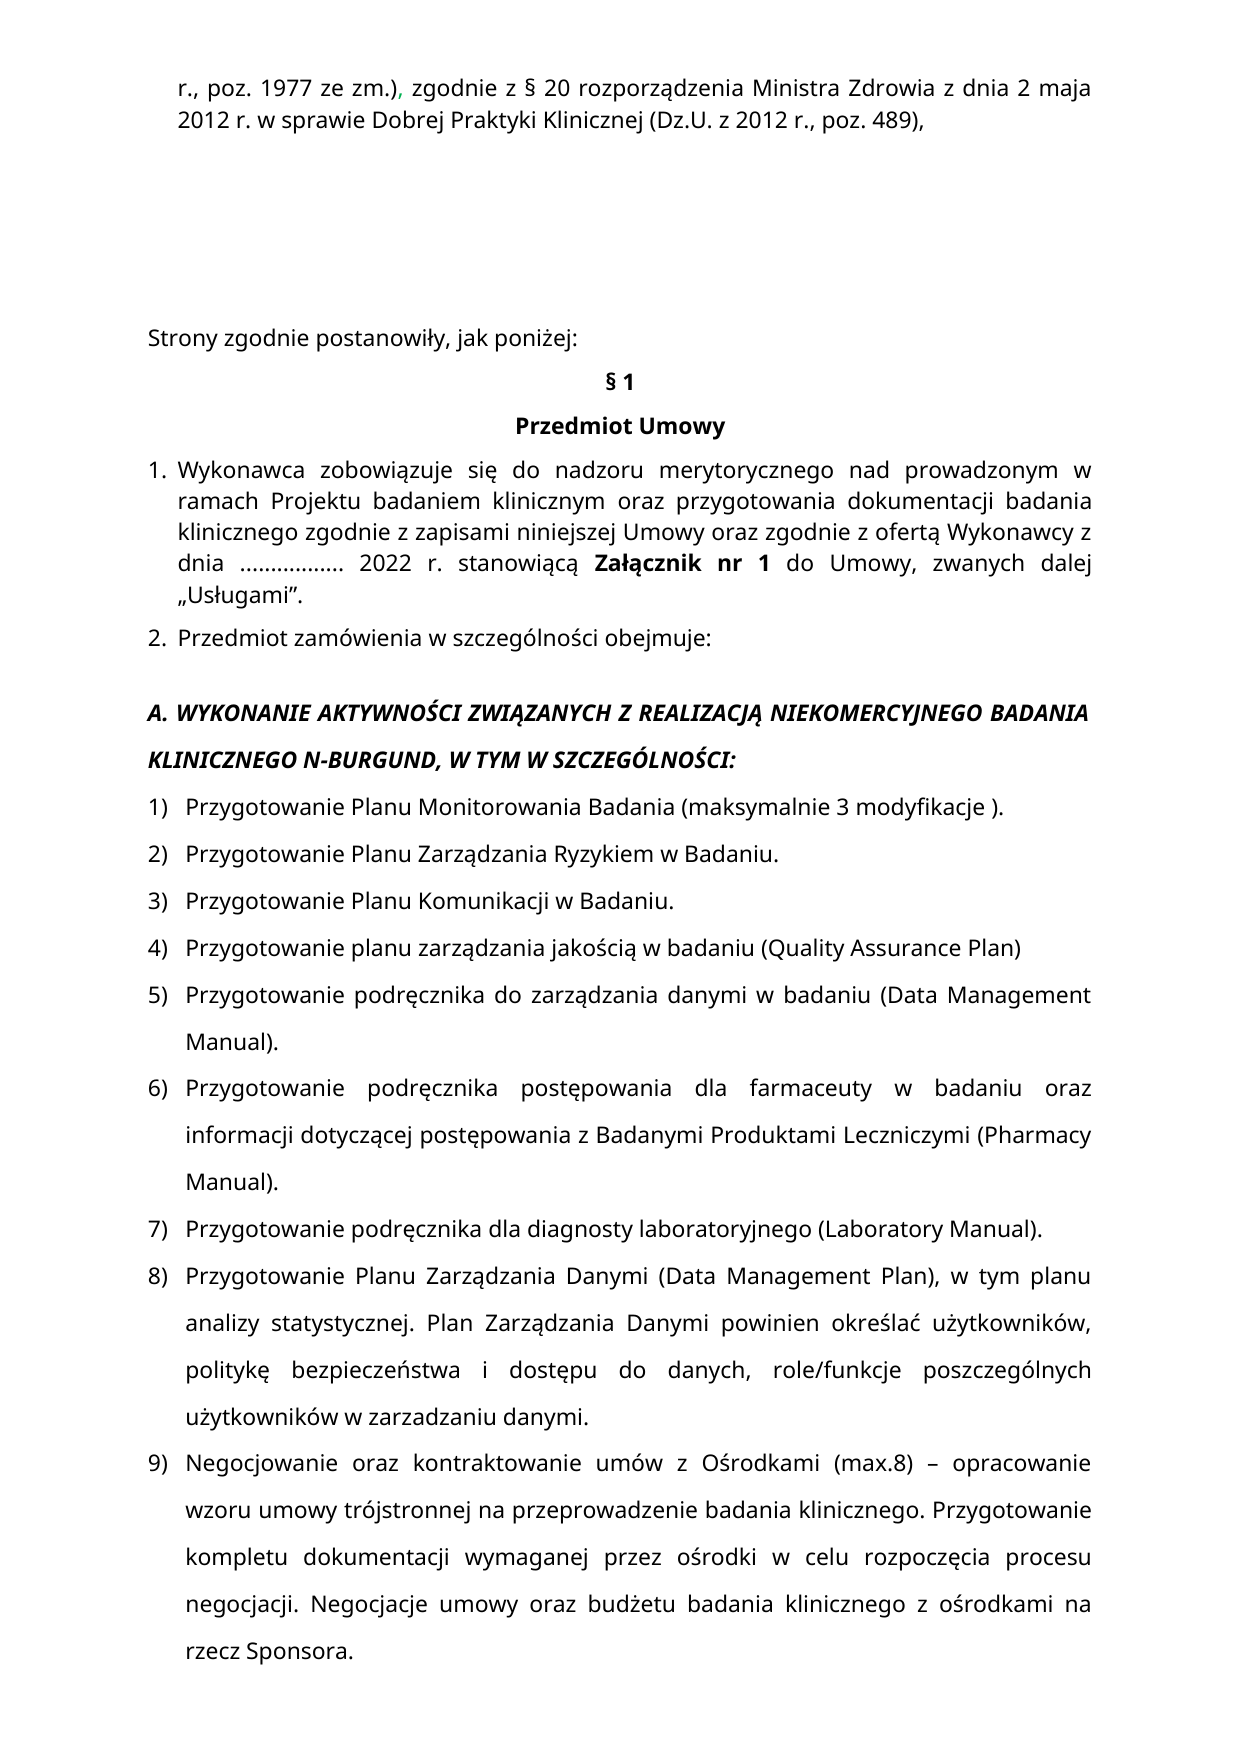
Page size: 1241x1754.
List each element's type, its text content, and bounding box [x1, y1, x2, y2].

list Przygotowanie Planu Monitorowania Badania (maksymalnie 3 modyfikacje ). [148, 791, 1093, 822]
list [148, 72, 1093, 135]
list Przygotowanie podręcznika dla diagnosty laboratoryjnego (Laboratory Manual). [148, 1213, 1093, 1244]
list Przygotowanie planu zarządzania jakością w badaniu (Quality Assurance Plan) [148, 932, 1093, 963]
text § 1 [148, 366, 1093, 397]
list Przygotowanie Planu Zarządzania Ryzykiem w Badaniu. [148, 838, 1093, 869]
list Negocjowanie oraz kontraktowanie umów z Ośrodkami (max.8) – opracowanie wzoru umowy trójstronnej na przeprowadzenie badania klinicznego. Przygotowanie kompletu dokumentacji wymaganej przez ośrodki w celu rozpoczęcia procesu negocjacji. Negocjacje umowy oraz budżetu badania klinicznego z ośrodkami na rzecz Sponsora. [148, 1447, 1093, 1666]
text Strony zgodnie postanowiły, jak poniżej: [148, 322, 1093, 354]
list Przygotowanie Planu Zarządzania Danymi (Data Management Plan), w tym planu analizy statystycznej. Plan Zarządzania Danymi powinien określać użytkowników, politykę bezpieczeństwa i dostępu do danych, role/funkcje poszczególnych użytkowników w zarzadzaniu danymi. [148, 1260, 1093, 1432]
text Przedmiot Umowy [148, 410, 1093, 441]
text A. WYKONANIE AKTYWNOŚCI ZWIĄZANYCH Z REALIZACJĄ NIEKOMERCYJNEGO BADANIA KLINICZNEGO N-BURGUND, W TYM W SZCZEGÓLNOŚCI: [148, 697, 1093, 776]
list Przygotowanie podręcznika postępowania dla farmaceuty w badaniu oraz informacji dotyczącej postępowania z Badanymi Produktami Leczniczymi (Pharmacy Manual). [148, 1072, 1093, 1197]
list Przedmiot zamówienia w szczególności obejmuje: [148, 622, 1093, 654]
list Wykonawca zobowiązuje się do nadzoru merytorycznego nad prowadzonym w ramach Projektu badaniem klinicznym oraz przygotowania dokumentacji badania klinicznego zgodnie z zapisami niniejszej Umowy oraz zgodnie z ofertą Wykonawcy z dnia ................. 2022 r. stanowiącą Załącznik nr 1 do Umowy, zwanych dalej „Usługami”. [148, 454, 1093, 610]
list Przygotowanie podręcznika do zarządzania danymi w badaniu (Data Management Manual). [148, 979, 1093, 1057]
list Przygotowanie Planu Komunikacji w Badaniu. [148, 885, 1093, 916]
